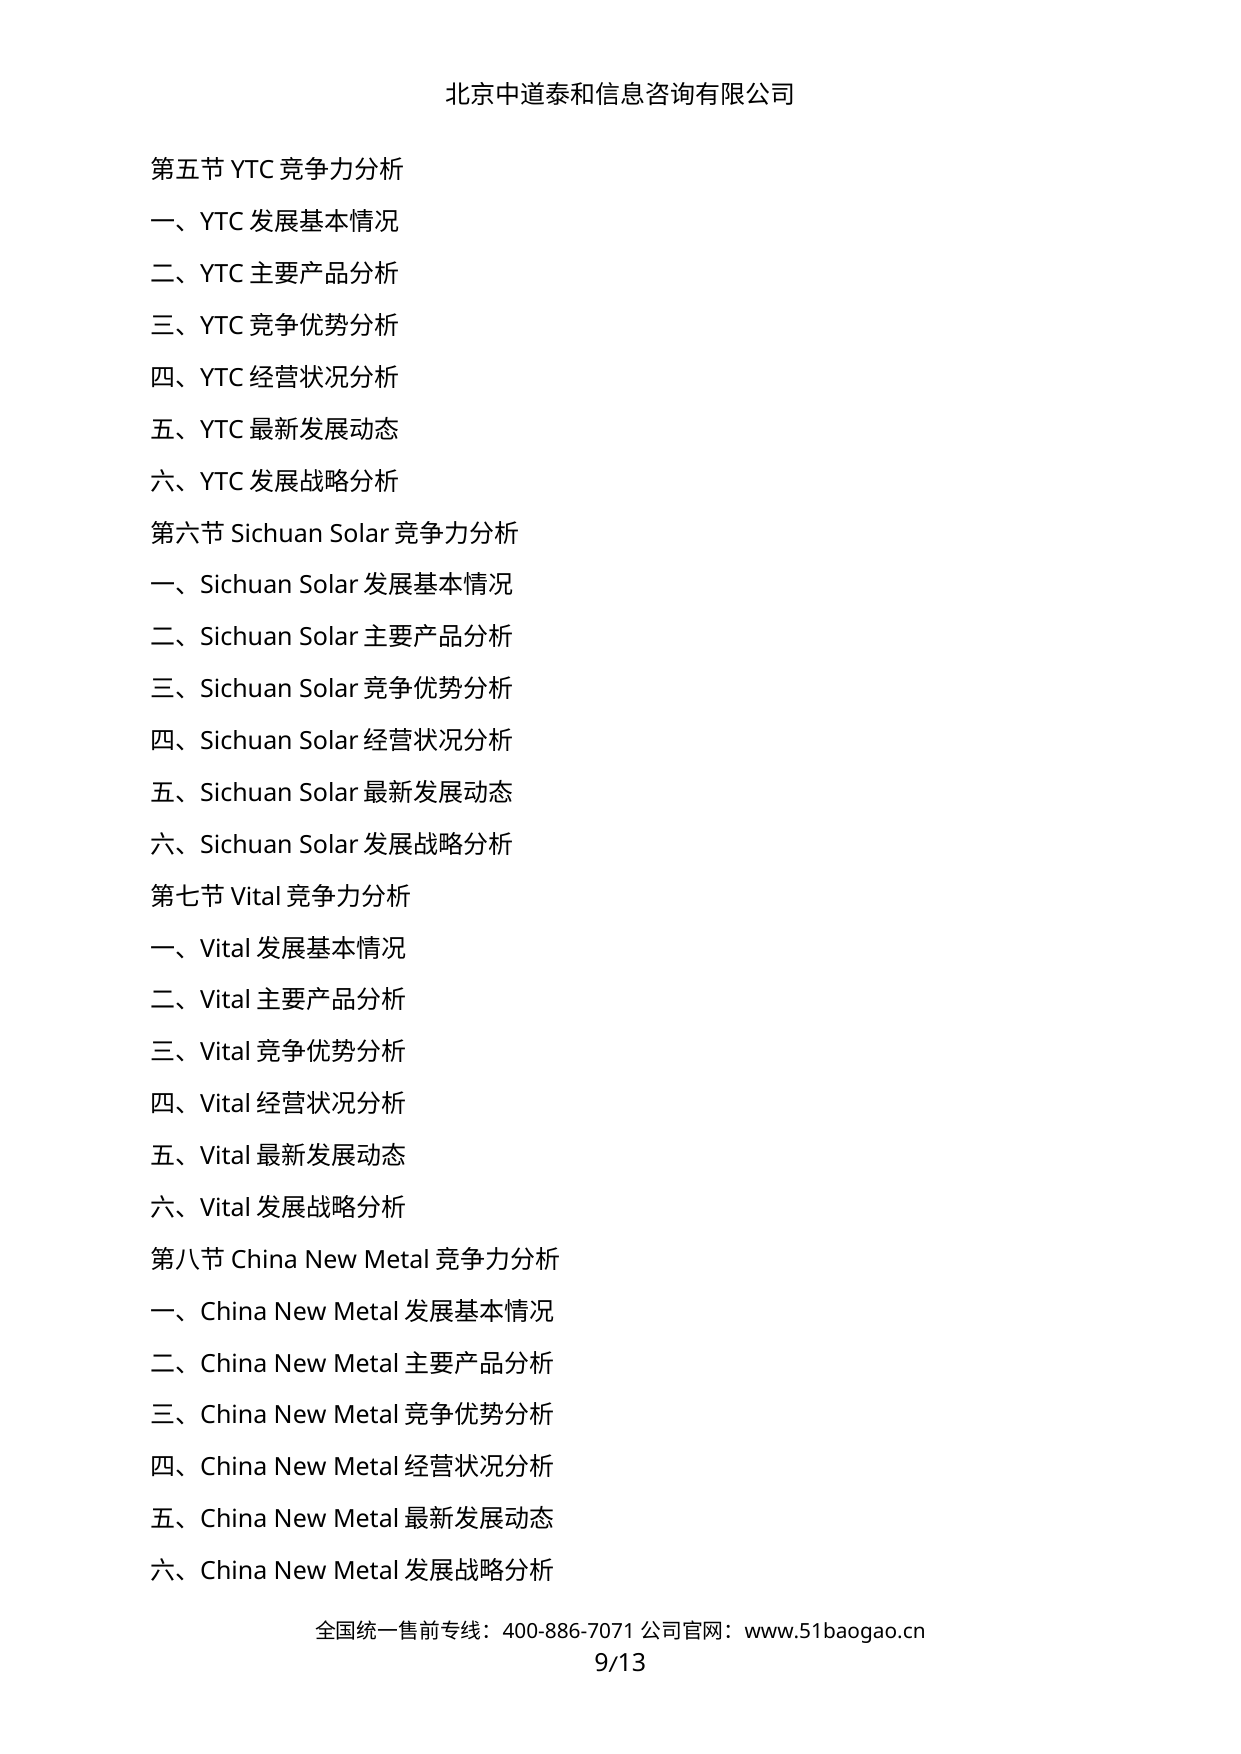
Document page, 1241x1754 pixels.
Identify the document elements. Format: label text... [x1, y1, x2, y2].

text 四、Vital经营状况分析 [150, 1084, 1090, 1120]
text 二、Sichuan Solar主要产品分析 [150, 617, 1090, 653]
text 第五节 YTC竞争力分析 [150, 150, 1090, 186]
text 三、China New Metal竞争优势分析 [150, 1395, 1090, 1431]
text 三、YTC竞争优势分析 [150, 306, 1090, 342]
text 一、YTC发展基本情况 [150, 202, 1090, 238]
text 三、Vital竞争优势分析 [150, 1032, 1090, 1068]
text 五、YTC最新发展动态 [150, 409, 1090, 446]
text 二、China New Metal主要产品分析 [150, 1343, 1090, 1379]
text 四、Sichuan Solar经营状况分析 [150, 721, 1090, 757]
text 第六节 Sichuan Solar竞争力分析 [150, 513, 1090, 549]
text 第七节 Vital竞争力分析 [150, 876, 1090, 912]
text 五、Vital最新发展动态 [150, 1136, 1090, 1172]
text 六、China New Metal发展战略分析 [150, 1551, 1090, 1587]
text 四、YTC经营状况分析 [150, 357, 1090, 394]
text 第八节 China New Metal竞争力分析 [150, 1239, 1090, 1276]
text 六、YTC发展战略分析 [150, 461, 1090, 497]
text 五、China New Metal最新发展动态 [150, 1499, 1090, 1535]
text 二、YTC主要产品分析 [150, 254, 1090, 290]
text 六、Vital发展战略分析 [150, 1187, 1090, 1224]
text 一、Sichuan Solar发展基本情况 [150, 565, 1090, 601]
text 三、Sichuan Solar竞争优势分析 [150, 669, 1090, 705]
text 一、Vital发展基本情况 [150, 928, 1090, 964]
text 四、China New Metal经营状况分析 [150, 1447, 1090, 1483]
text 一、China New Metal发展基本情况 [150, 1291, 1090, 1327]
text 五、Sichuan Solar最新发展动态 [150, 772, 1090, 809]
text 二、Vital主要产品分析 [150, 980, 1090, 1016]
text 六、Sichuan Solar发展战略分析 [150, 824, 1090, 861]
